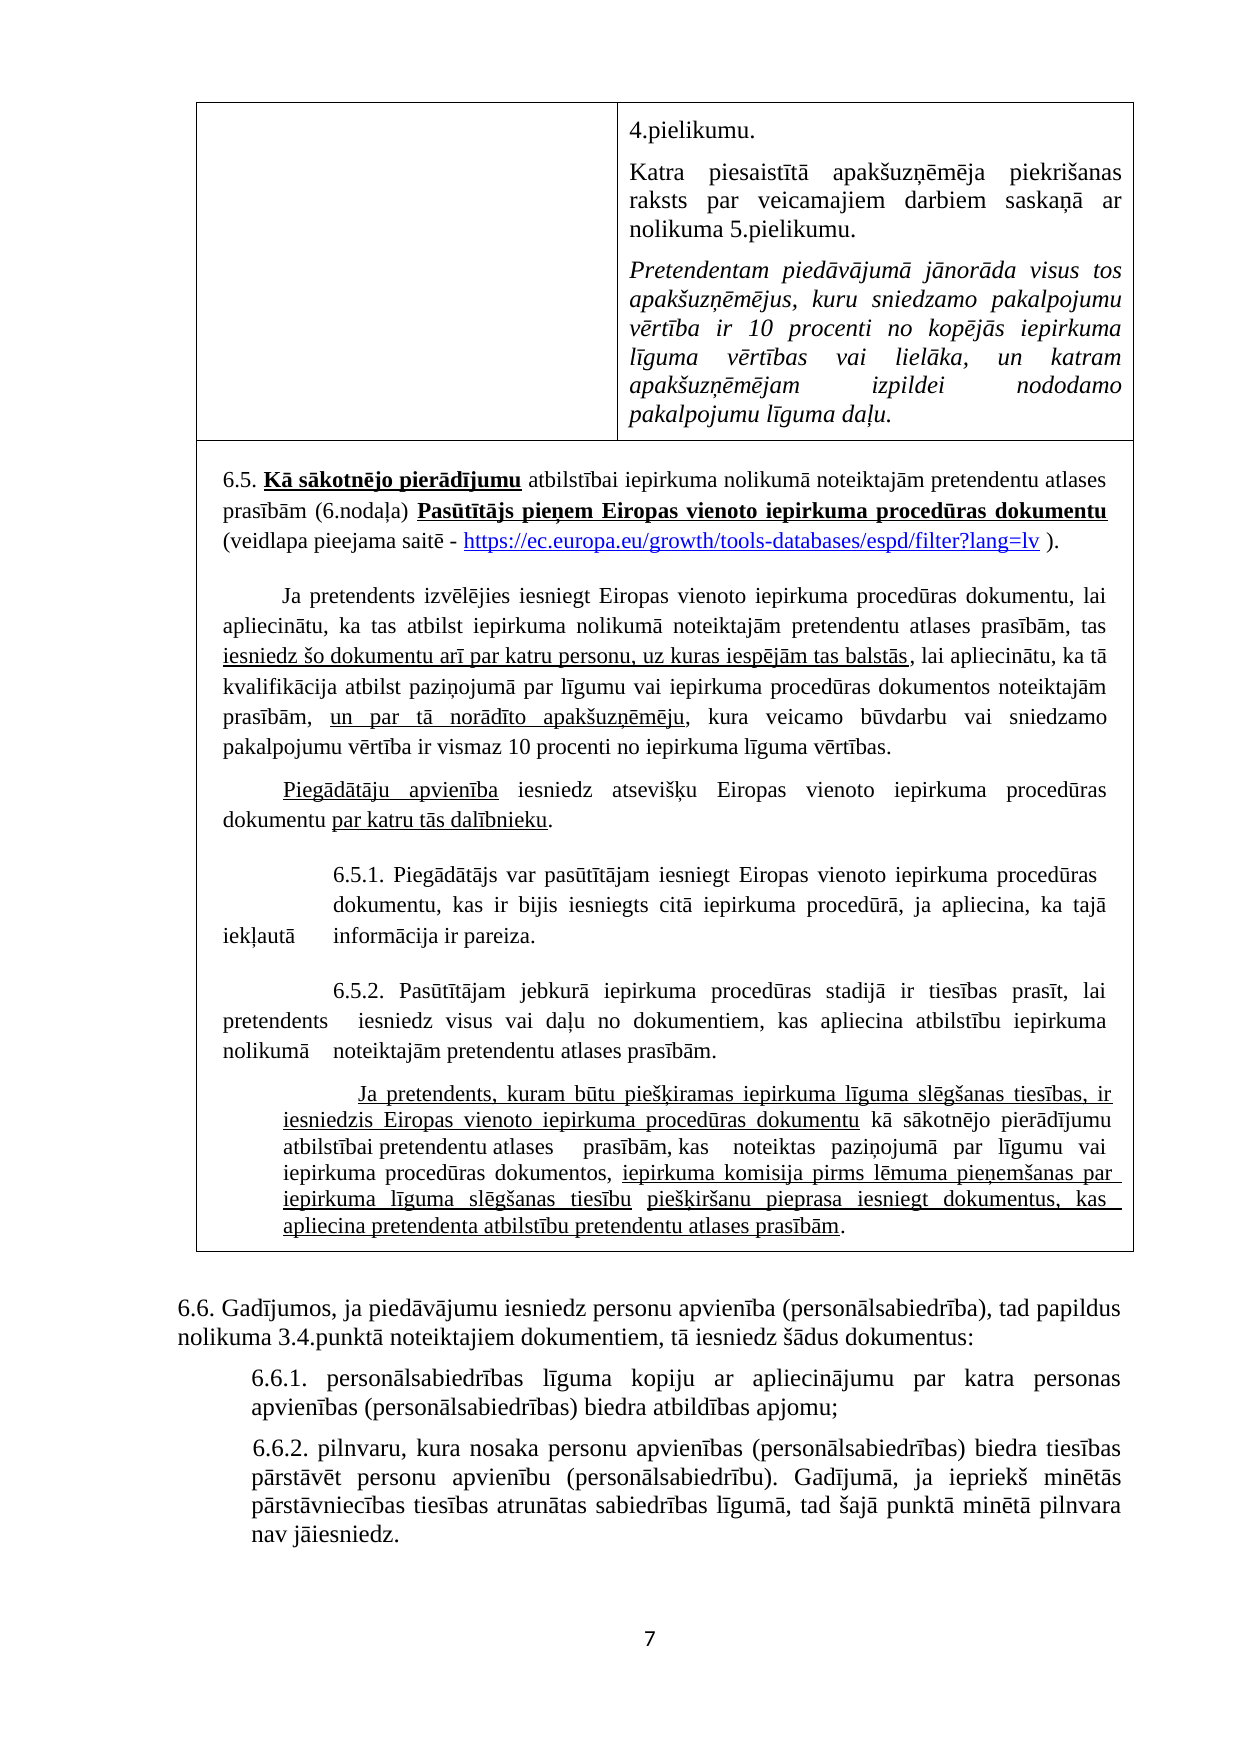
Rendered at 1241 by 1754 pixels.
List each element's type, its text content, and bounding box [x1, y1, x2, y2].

text 6.6.2. pilnvaru, kura nosaka personu apvienības (personālsabiedrības) biedra tiesības pārstāvēt personu apvienību (personālsabiedrību). Gadījumā, ja iepriekš minētās pārstāvniecības tiesības atrunātas sabiedrības līgumā, tad šajā punktā minētā pilnvara nav jāiesniedz. [251, 1433, 1122, 1548]
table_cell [197, 103, 617, 440]
text 6.6. Gadījumos, ja piedāvājumu iesniedz personu apvienība (personālsabiedrība), tad papildus nolikuma 3.4.punktā noteiktajiem dokumentiem, tā iesniedz šādus dokumentus: [177, 1293, 1122, 1350]
text 6.6.1. personālsabiedrības līguma kopiju ar apliecinājumu par katra personas apvienības (personālsabiedrības) biedra atbildības apjomu; [177, 1363, 1122, 1420]
table_cell 6.5. Kā sākotnējo pierādījumu atbilstībai iepirkuma nolikumā noteiktajām pretendentu atlases prasībām (6.nodaļa) Pasūtītājs pieņem Eiropas vienoto iepirkuma procedūras dokumentu (veidlapa pieejama saitē - https://ec.europa.eu/growth/tools-databases/espd/filter?lang=lv ). Ja pretendents izvēlējies iesniegt Eiropas vienoto iepirkuma procedūras dokumentu, lai apliecinātu, ka tas atbilst iepirkuma nolikumā noteiktajām pretendentu atlases prasībām, tas iesniedz šo dokumentu arī par katru personu, uz kuras iespējām tas balstās, lai apliecinātu, ka tā kvalifikācija atbilst paziņojumā par līgumu vai iepirkuma procedūras dokumentos noteiktajām prasībām, un par tā norādīto apakšuzņēmēju, kura veicamo būvdarbu vai sniedzamo pakalpojumu vērtība ir vismaz 10 procenti no iepirkuma līguma vērtības. Piegādātāju apvienība iesniedz atsevišķu Eiropas vienoto iepirkuma procedūras dokumentu par katru tās dalībnieku. 6.5.1. Piegādātājs var pasūtītājam iesniegt Eiropas vienoto iepirkuma procedūras dokumentu, kas ir bijis iesniegts citā iepirkuma procedūrā, ja apliecina, ka tajā iekļautā informācija ir pareiza. 6.5.2. Pasūtītājam jebkurā iepirkuma procedūras stadijā ir tiesības prasīt, lai pretendents iesniedz visus vai daļu no dokumentiem, kas apliecina atbilstību iepirkuma nolikumā noteiktajām pretendentu atlases prasībām. Ja pretendents, kuram būtu piešķiramas iepirkuma līguma slēgšanas tiesības, ir iesniedzis Eiropas vienoto iepirkuma procedūras dokumentu kā sākotnējo pierādījumu atbilstībai pretendentu atlases prasībām, kas noteiktas paziņojumā par līgumu vai iepirkuma procedūras dokumentos, iepirkuma komisija pirms lēmuma pieņemšanas par iepirkuma līguma slēgšanas tiesību piešķiršanu pieprasa iesniegt dokumentus, kas apliecina pretendenta atbilstību pretendentu atlases prasībām. [197, 441, 1133, 1251]
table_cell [618, 103, 1133, 440]
